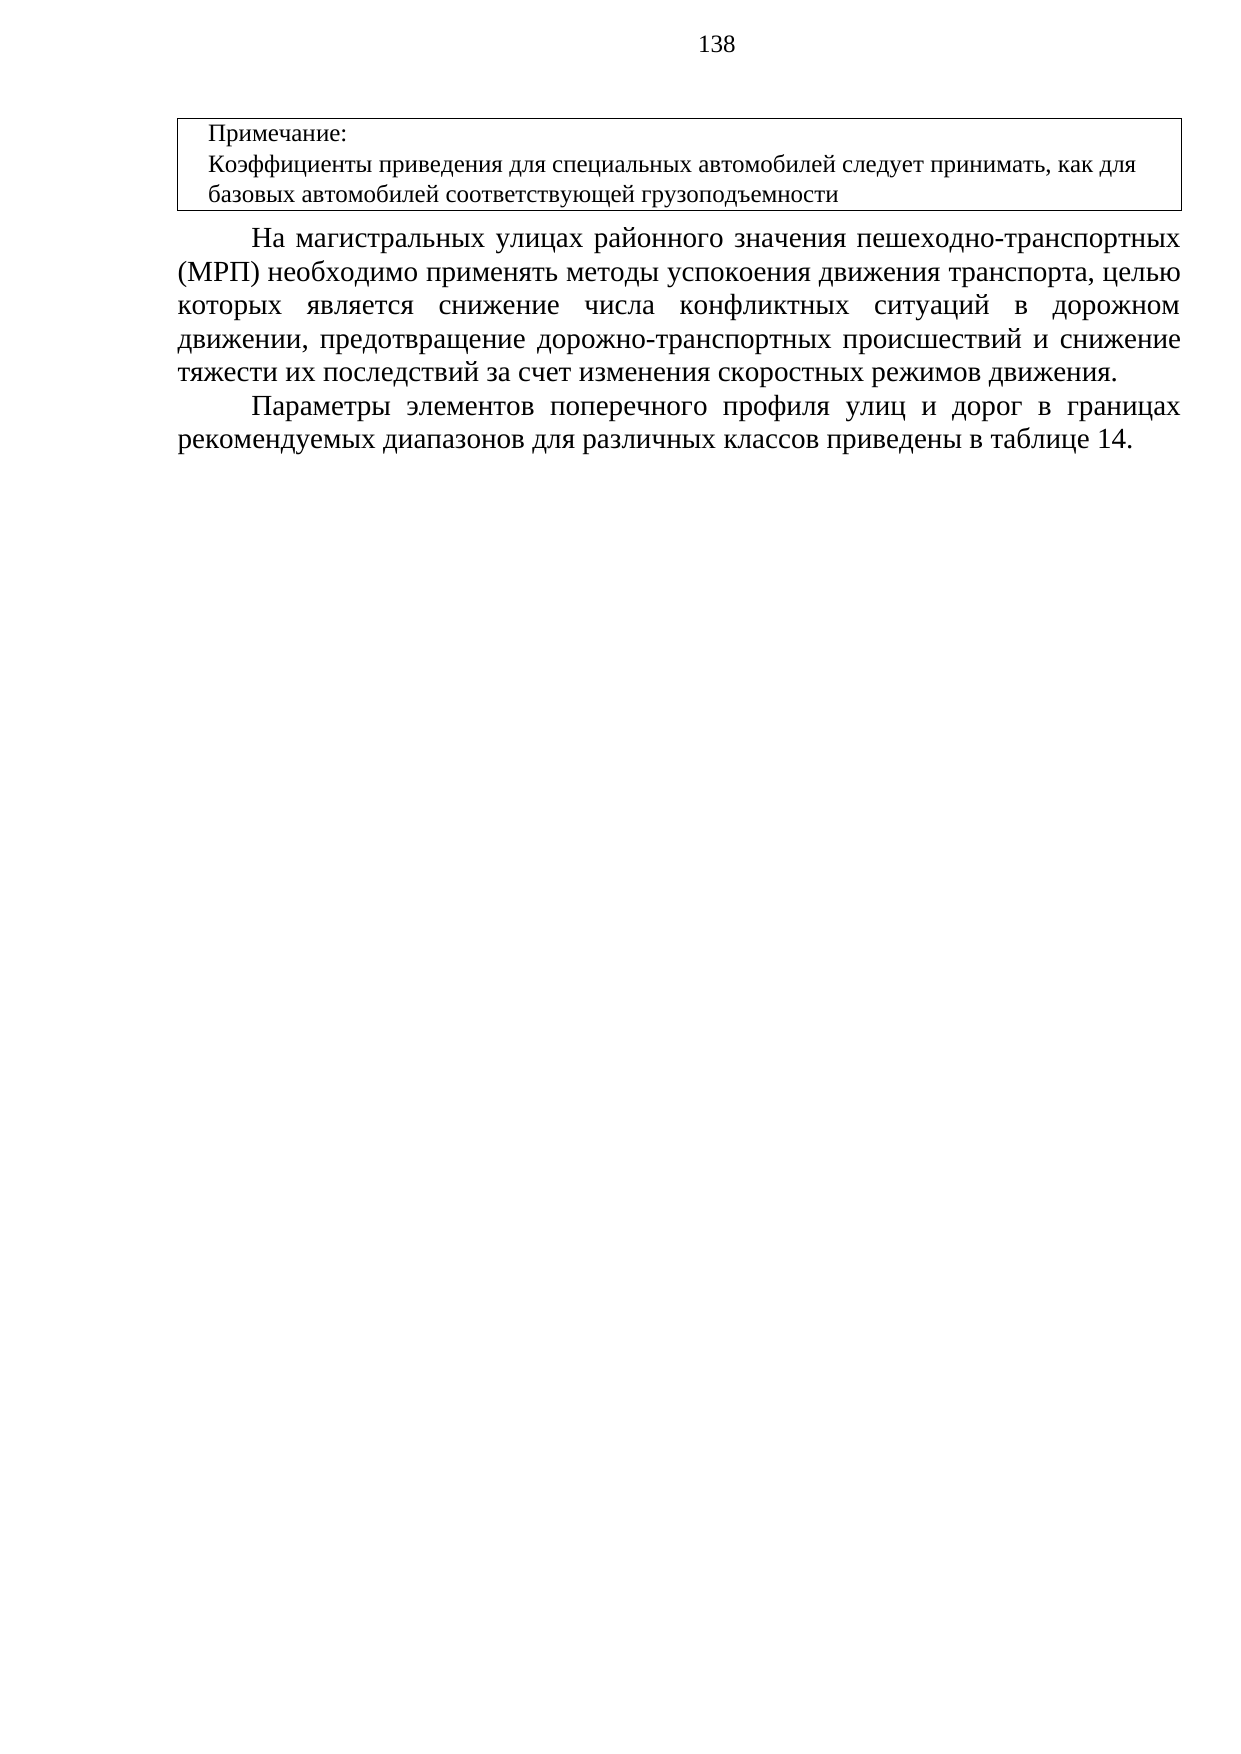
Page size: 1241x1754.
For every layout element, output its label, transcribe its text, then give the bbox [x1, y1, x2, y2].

text На магистральных улицах районного значения пешеходно-транспортных (МРП) необходимо применять методы успокоения движения транспорта, целью которых является снижение числа конфликтных ситуаций в дорожном движении, предотвращение дорожно-транспортных происшествий и снижение тяжести их последствий за счет изменения скоростных режимов движения. [177, 220, 1181, 388]
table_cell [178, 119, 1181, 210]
text Параметры элементов поперечного профиля улиц и дорог в границах рекомендуемых диапазонов для различных классов приведены в таблице 14. [177, 388, 1181, 455]
